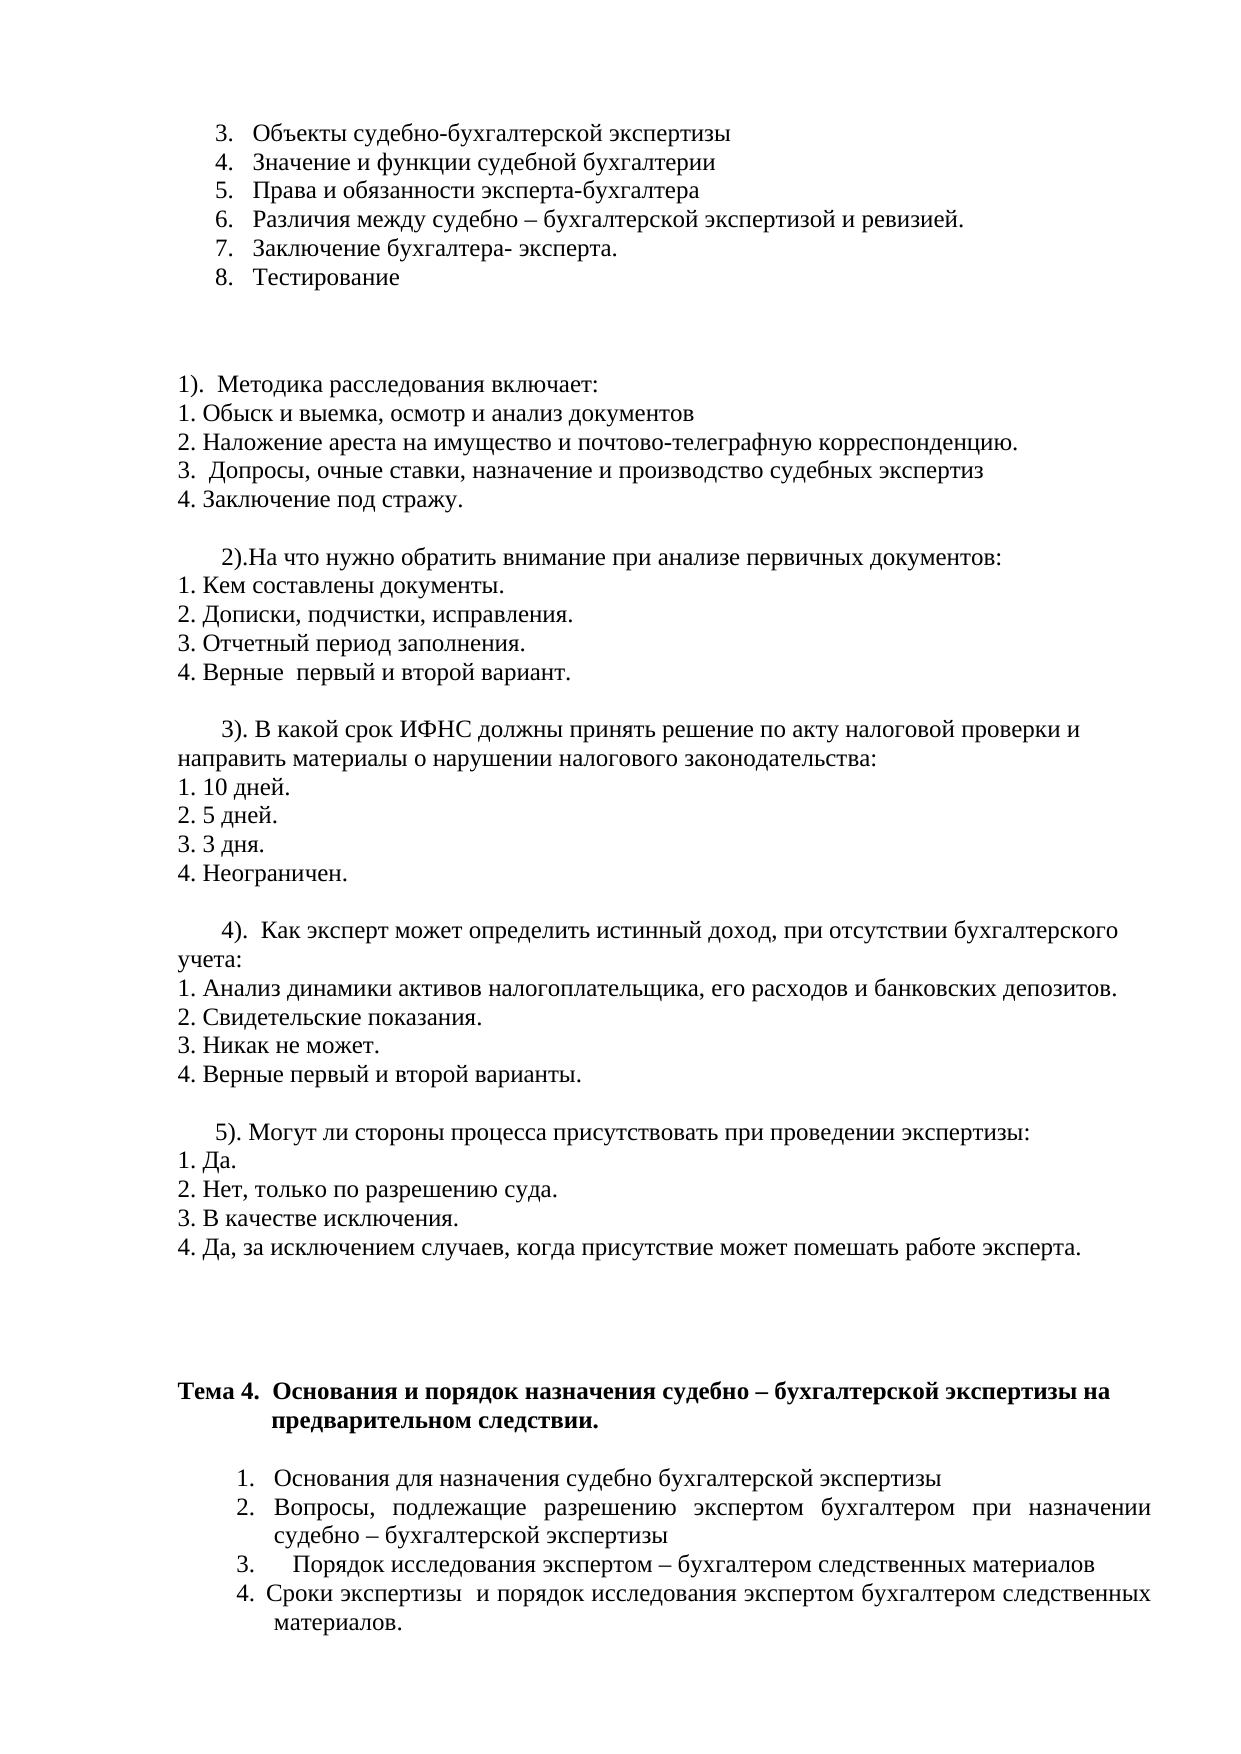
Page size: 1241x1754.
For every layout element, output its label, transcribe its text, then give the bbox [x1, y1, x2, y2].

text 4. Заключение под стражу. [177, 484, 1152, 513]
list Различия между судебно – бухгалтерской экспертизой и ревизией. [215, 204, 1152, 233]
list Вопросы, подлежащие разрешению экспертом бухгалтером при назначении судебно – бухгалтерской экспертизы [236, 1492, 1152, 1549]
list Порядок исследования экспертом – бухгалтером следственных материалов [236, 1549, 1152, 1578]
list Права и обязанности эксперта-бухгалтера [215, 176, 1152, 204]
text 1). Методика расследования включает: [177, 369, 1152, 398]
text 2. Свидетельские показания. [177, 1002, 1152, 1031]
text 4. Неограничен. [177, 858, 1152, 887]
text 3). В какой срок ИФНС должны принять решение по акту налоговой проверки и направить материалы о нарушении налогового законодательства: [177, 714, 1152, 772]
list Заключение бухгалтера- эксперта. [215, 233, 1152, 262]
text 2. 5 дней. [177, 801, 1152, 829]
subtitle Тема 4. Основания и порядок назначения судебно – бухгалтерской экспертизы на [177, 1376, 1152, 1405]
text 1. Да. [177, 1146, 1152, 1174]
text 5). Могут ли стороны процесса присутствовать при проведении экспертизы: [177, 1117, 1152, 1146]
text 4. Да, за исключением случаев, когда присутствие может помешать работе эксперта. [177, 1232, 1152, 1261]
text 4. Верные первый и второй вариант. [177, 657, 1152, 686]
text 3. Никак не может. [177, 1031, 1152, 1059]
text 1. Кем составлены документы. [177, 571, 1152, 599]
text 2. Наложение ареста на имущество и почтово-телеграфную корреспонденцию. [177, 427, 1152, 456]
list Объекты судебно-бухгалтерской экспертизы [215, 118, 1152, 147]
text 3. В качестве исключения. [177, 1203, 1152, 1232]
text 3. 3 дня. [177, 829, 1152, 858]
text 4). Как эксперт может определить истинный доход, при отсутствии бухгалтерского учета: [177, 916, 1152, 973]
text 1. 10 дней. [177, 772, 1152, 801]
text 2. Нет, только по разрешению суда. [177, 1174, 1152, 1203]
text 1. Анализ динамики активов налогоплательщика, его расходов и банковских депозитов. [177, 973, 1152, 1002]
text 4. Верные первый и второй варианты. [177, 1059, 1152, 1088]
list Значение и функции судебной бухгалтерии [215, 147, 1152, 176]
text 1. Обыск и выемка, осмотр и анализ документов [177, 398, 1152, 427]
text 2. Дописки, подчистки, исправления. [177, 599, 1152, 628]
text 3. Отчетный период заполнения. [177, 628, 1152, 657]
subtitle предварительном следствии. [177, 1405, 1152, 1434]
list Тестирование [215, 262, 1152, 291]
list Основания для назначения судебно бухгалтерской экспертизы [236, 1463, 1152, 1492]
list Сроки экспертизы и порядок исследования экспертом бухгалтером следственных материалов. [236, 1578, 1152, 1636]
text 3. Допросы, очные ставки, назначение и производство судебных экспертиз [177, 456, 1152, 484]
text 2).На что нужно обратить внимание при анализе первичных документов: [177, 542, 1152, 571]
